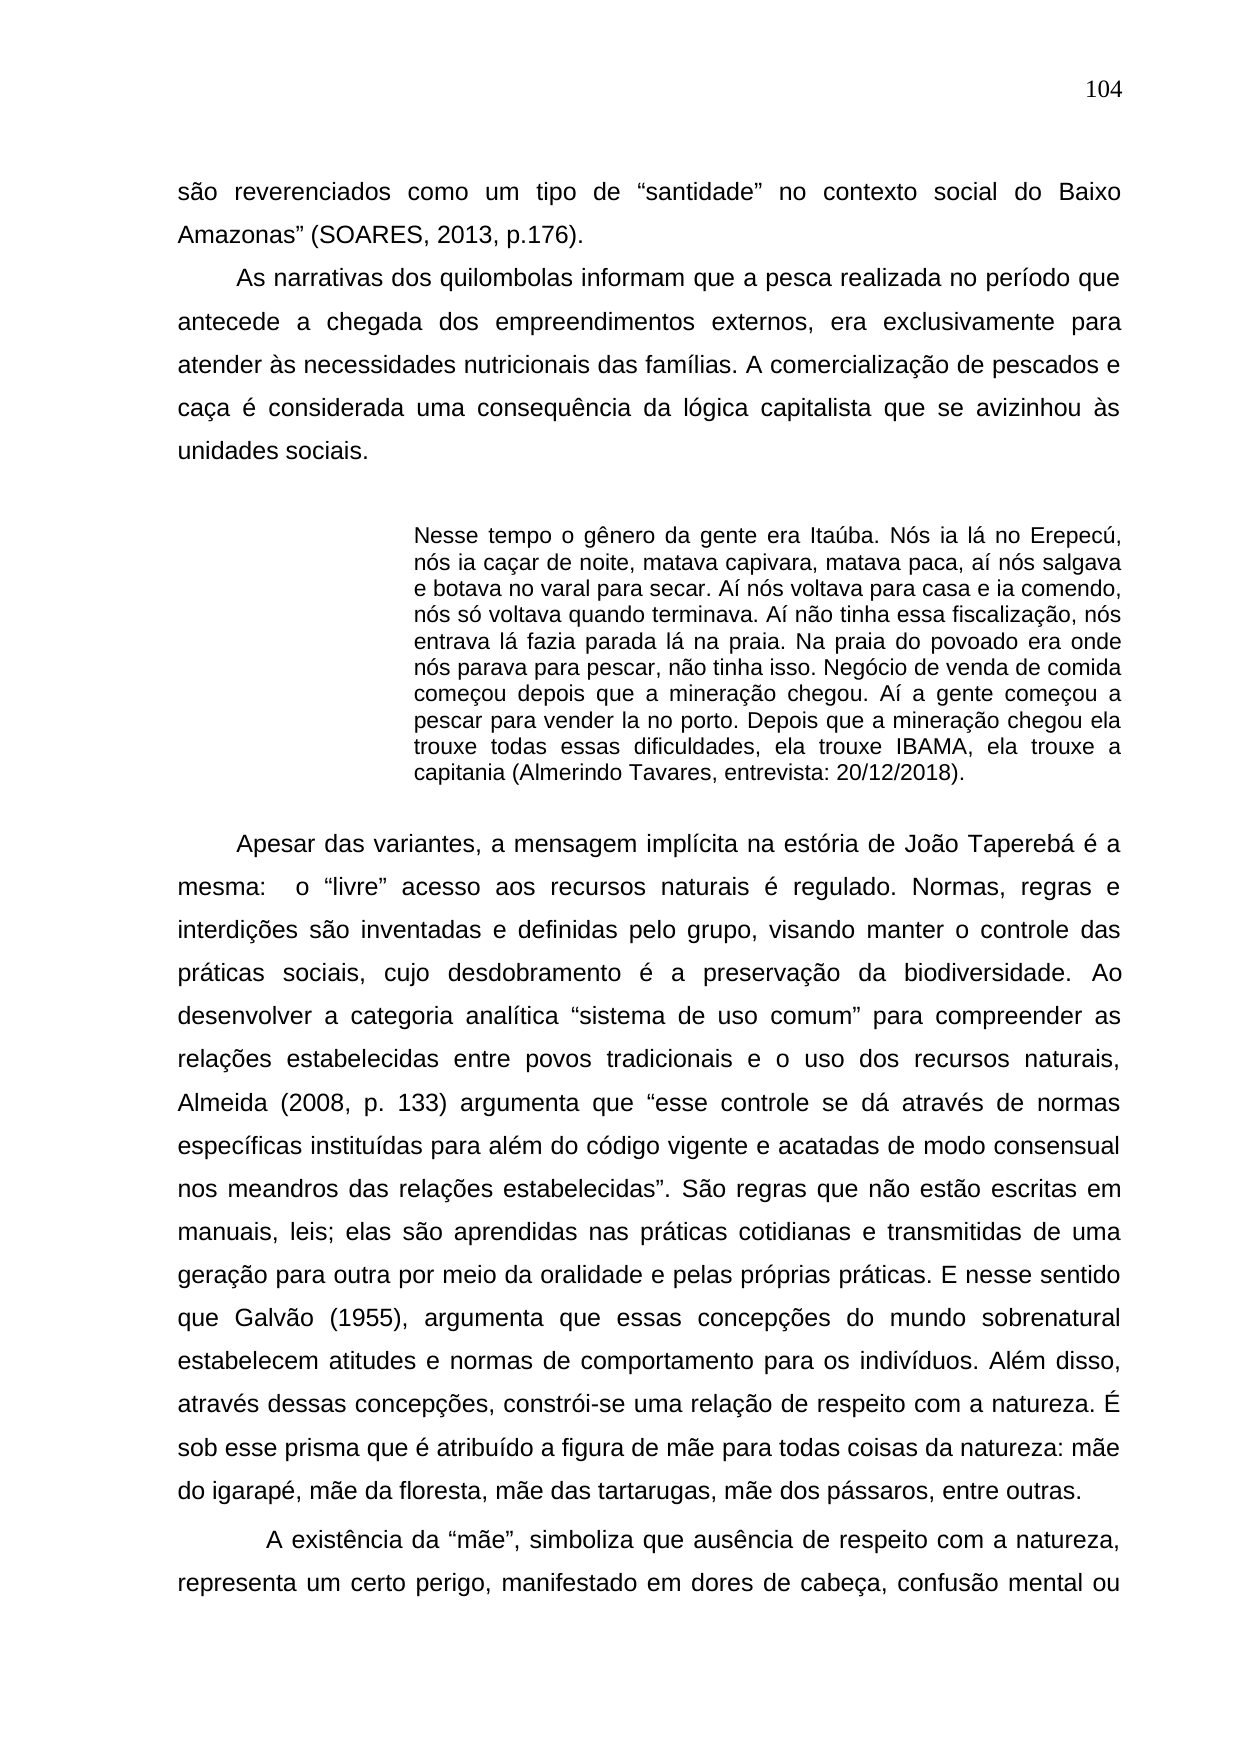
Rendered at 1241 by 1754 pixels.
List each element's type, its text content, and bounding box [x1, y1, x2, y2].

text Apesar das variantes, a mensagem implícita na estória de João Taperebá é a mesma: o “livre” acesso aos recursos naturais é regulado. Normas, regras e interdições são inventadas e definidas pelo grupo, visando manter o controle das práticas sociais, cujo desdobramento é a preservação da biodiversidade. Ao desenvolver a categoria analítica “sistema de uso comum” para compreender as relações estabelecidas entre povos tradicionais e o uso dos recursos naturais, Almeida (2008, p. 133) argumenta que “esse controle se dá através de normas específicas instituídas para além do código vigente e acatadas de modo consensual nos meandros das relações estabelecidas”. São regras que não estão escritas em manuais, leis; elas são aprendidas nas práticas cotidianas e transmitidas de uma geração para outra por meio da oralidade e pelas próprias práticas. E nesse sentido que Galvão (1955), argumenta que essas concepções do mundo sobrenatural estabelecem atitudes e normas de comportamento para os indivíduos. Além disso, através dessas concepções, constrói-se uma relação de respeito com a natureza. É sob esse prisma que é atribuído a figura de mãe para todas coisas da natureza: mãe do igarapé, mãe da floresta, mãe das tartarugas, mãe dos pássaros, entre outras. [177, 829, 1122, 1504]
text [177, 177, 1122, 249]
text As narrativas dos quilombolas informam que a pesca realizada no período que antecede a chegada dos empreendimentos externos, era exclusivamente para atender às necessidades nutricionais das famílias. A comercialização de pescados e caça é considerada uma consequência da lógica capitalista que se avizinhou às unidades sociais. [177, 263, 1122, 465]
text Nesse tempo o gênero da gente era Itaúba. Nós ia lá no Erepecú, nós ia caçar de noite, matava capivara, matava paca, aí nós salgava e botava no varal para secar. Aí nós voltava para casa e ia comendo, nós só voltava quando terminava. Aí não tinha essa fiscalização, nós entrava lá fazia parada lá na praia. Na praia do povoado era onde nós parava para pescar, não tinha isso. Negócio de venda de comida começou depois que a mineração chegou. Aí a gente começou a pescar para vender la no porto. Depois que a mineração chegou ela trouxe todas essas dificuldades, ela trouxe IBAMA, ela trouxe a capitania (Almerindo Tavares, entrevista: 20/12/2018). [413, 522, 1122, 786]
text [177, 1525, 1122, 1597]
